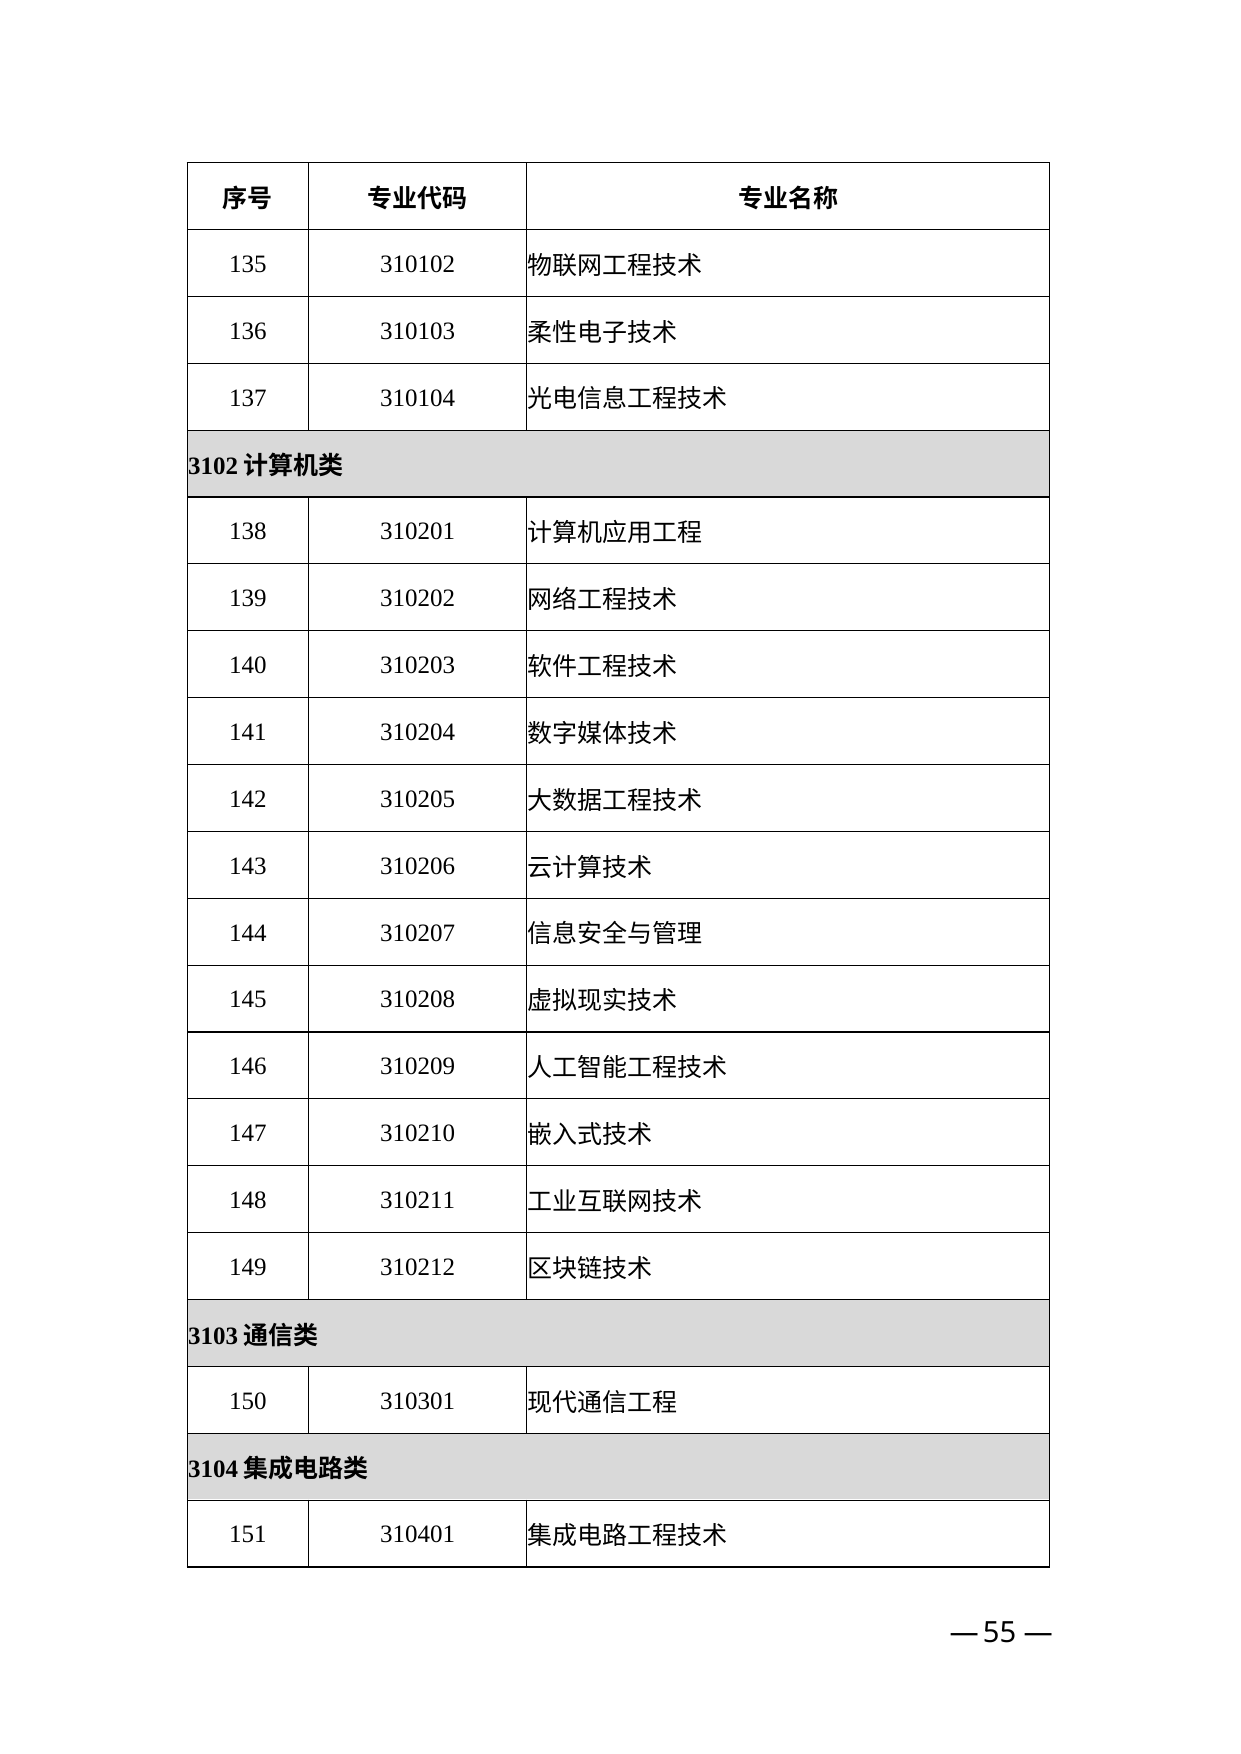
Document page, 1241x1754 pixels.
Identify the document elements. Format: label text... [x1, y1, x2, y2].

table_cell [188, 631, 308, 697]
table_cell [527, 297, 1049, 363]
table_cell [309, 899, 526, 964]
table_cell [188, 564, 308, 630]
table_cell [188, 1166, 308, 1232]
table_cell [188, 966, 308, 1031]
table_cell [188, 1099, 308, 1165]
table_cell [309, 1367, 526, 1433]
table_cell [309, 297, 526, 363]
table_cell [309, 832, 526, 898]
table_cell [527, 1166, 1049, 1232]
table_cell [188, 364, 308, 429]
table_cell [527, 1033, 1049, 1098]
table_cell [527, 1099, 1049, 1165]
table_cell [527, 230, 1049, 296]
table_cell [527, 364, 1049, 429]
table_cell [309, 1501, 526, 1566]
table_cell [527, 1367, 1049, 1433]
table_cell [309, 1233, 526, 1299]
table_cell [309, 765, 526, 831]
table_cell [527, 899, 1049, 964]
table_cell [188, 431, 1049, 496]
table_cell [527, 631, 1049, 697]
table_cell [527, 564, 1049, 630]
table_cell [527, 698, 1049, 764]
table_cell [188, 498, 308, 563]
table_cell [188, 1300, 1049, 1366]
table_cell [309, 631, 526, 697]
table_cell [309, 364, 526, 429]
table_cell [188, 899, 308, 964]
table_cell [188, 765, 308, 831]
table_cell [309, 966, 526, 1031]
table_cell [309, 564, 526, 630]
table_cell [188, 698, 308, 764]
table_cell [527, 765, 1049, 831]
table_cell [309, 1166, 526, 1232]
table_header 专业代码 [309, 163, 526, 229]
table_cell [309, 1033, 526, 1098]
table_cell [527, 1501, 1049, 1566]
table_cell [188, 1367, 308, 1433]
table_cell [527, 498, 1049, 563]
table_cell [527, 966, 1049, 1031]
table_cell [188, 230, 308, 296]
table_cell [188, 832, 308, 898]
table_header 专业名称 [527, 163, 1049, 229]
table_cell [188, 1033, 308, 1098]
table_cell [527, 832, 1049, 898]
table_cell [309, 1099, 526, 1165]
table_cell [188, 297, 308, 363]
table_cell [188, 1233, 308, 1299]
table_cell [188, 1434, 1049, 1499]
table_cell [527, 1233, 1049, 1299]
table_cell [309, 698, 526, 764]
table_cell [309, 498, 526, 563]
table_header 序号 [188, 163, 308, 229]
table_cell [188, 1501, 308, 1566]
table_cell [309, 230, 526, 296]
